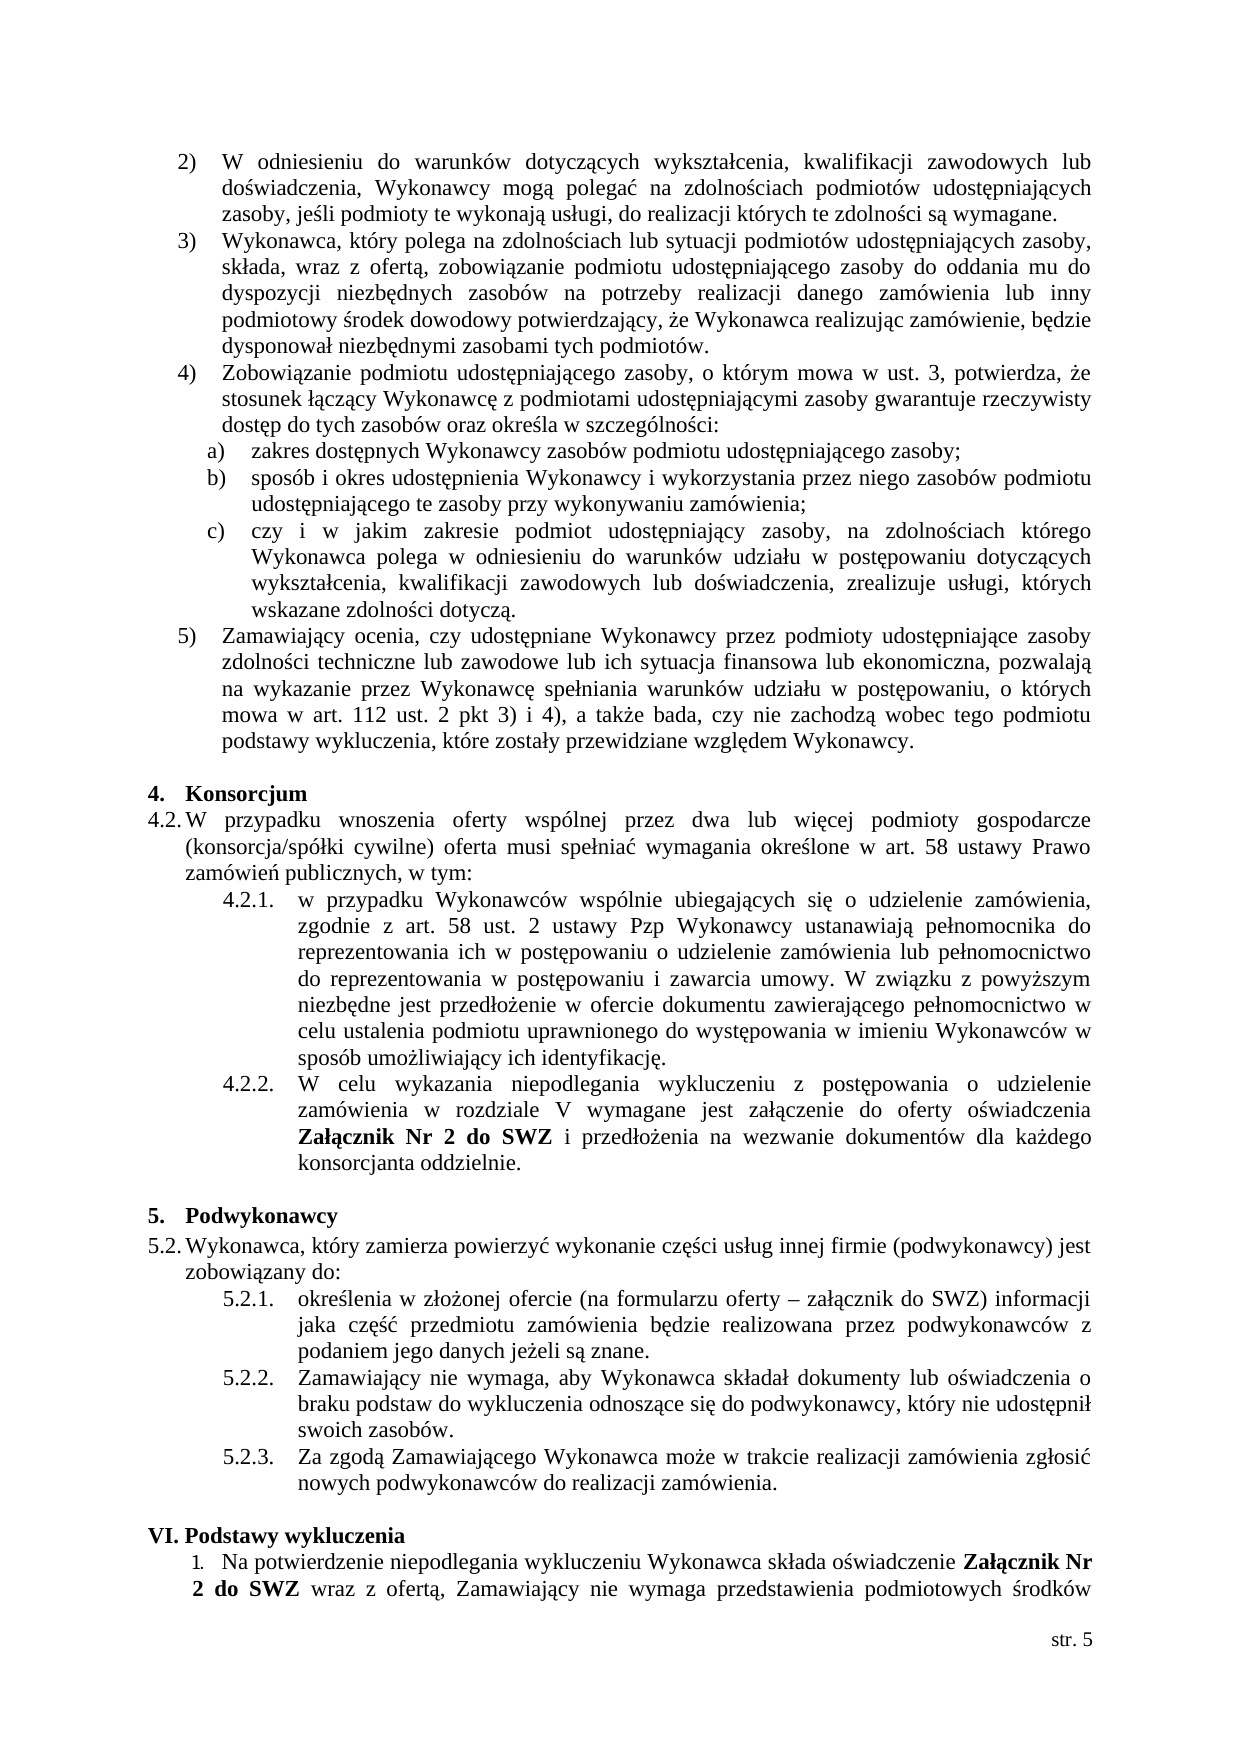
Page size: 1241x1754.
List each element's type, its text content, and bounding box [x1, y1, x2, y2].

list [192, 1548, 1092, 1601]
text VI. Podstawy wykluczenia [148, 1522, 1093, 1548]
list Wykonawca, który zamierza powierzyć wykonanie części usług innej firmie (podwykonawcy) jest zobowiązany do: [148, 1232, 1092, 1285]
list Zobowiązanie podmiotu udostępniającego zasoby, o którym mowa w ust. 3, potwierdza, że stosunek łączący Wykonawcę z podmiotami udostępniającymi zasoby gwarantuje rzeczywisty dostęp do tych zasobów oraz określa w szczególności: [177, 358, 1092, 438]
list czy i w jakim zakresie podmiot udostępniający zasoby, na zdolnościach którego Wykonawca polega w odniesieniu do warunków udziału w postępowaniu dotyczących wykształcenia, kwalifikacji zawodowych lub doświadczenia, zrealizuje usługi, których wskazane zdolności dotyczą. [207, 517, 1092, 622]
list Podwykonawcy [148, 1202, 1092, 1228]
list Wykonawca, który polega na zdolnościach lub sytuacji podmiotów udostępniających zasoby, składa, wraz z ofertą, zobowiązanie podmiotu udostępniającego zasoby do oddania mu do dyspozycji niezbędnych zasobów na potrzeby realizacji danego zamówienia lub inny podmiotowy środek dowodowy potwierdzający, że Wykonawca realizując zamówienie, będzie dysponował niezbędnymi zasobami tych podmiotów. [177, 227, 1092, 358]
list zakres dostępnych Wykonawcy zasobów podmiotu udostępniającego zasoby; [207, 438, 1092, 464]
list w przypadku Wykonawców wspólnie ubiegających się o udzielenie zamówienia, zgodnie z art. 58 ust. 2 ustawy Pzp Wykonawcy ustanawiają pełnomocnika do reprezentowania ich w postępowaniu o udzielenie zamówienia lub pełnomocnictwo do reprezentowania w postępowaniu i zawarcia umowy. W związku z powyższym niezbędne jest przedłożenie w ofercie dokumentu zawierającego pełnomocnictwo w celu ustalenia podmiotu uprawnionego do występowania w imieniu Wykonawców w sposób umożliwiający ich identyfikację. [223, 886, 1092, 1070]
list Konsorcjum [148, 780, 1092, 807]
list W przypadku wnoszenia oferty wspólnej przez dwa lub więcej podmioty gospodarcze (konsorcja/spółki cywilne) oferta musi spełniać wymagania określone w art. 58 ustawy Prawo zamówień publicznych, w tym: [148, 807, 1092, 886]
list Zamawiający nie wymaga, aby Wykonawca składał dokumenty lub oświadczenia o braku podstaw do wykluczenia odnoszące się do podwykonawcy, który nie udostępnił swoich zasobów. [223, 1364, 1092, 1443]
list W celu wykazania niepodlegania wykluczeniu z postępowania o udzielenie zamówienia w rozdziale V wymagane jest załączenie do oferty oświadczenia Załącznik Nr 2 do SWZ i przedłożenia na wezwanie dokumentów dla każdego konsorcjanta oddzielnie. [223, 1070, 1092, 1176]
list określenia w złożonej ofercie (na formularzu oferty – załącznik do SWZ) informacji jaka część przedmiotu zamówienia będzie realizowana przez podwykonawców z podaniem jego danych jeżeli są znane. [223, 1285, 1092, 1364]
list Zamawiający ocenia, czy udostępniane Wykonawcy przez podmioty udostępniające zasoby zdolności techniczne lub zawodowe lub ich sytuacja finansowa lub ekonomiczna, pozwalają na wykazanie przez Wykonawcę spełniania warunków udziału w postępowaniu, o których mowa w art. 112 ust. 2 pkt 3) i 4), a także bada, czy nie zachodzą wobec tego podmiotu podstawy wykluczenia, które zostały przewidziane względem Wykonawcy. [177, 622, 1092, 754]
list sposób i okres udostępnienia Wykonawcy i wykorzystania przez niego zasobów podmiotu udostępniającego te zasoby przy wykonywaniu zamówienia; [207, 464, 1092, 517]
list W odniesieniu do warunków dotyczących wykształcenia, kwalifikacji zawodowych lub doświadczenia, Wykonawcy mogą polegać na zdolnościach podmiotów udostępniających zasoby, jeśli podmioty te wykonają usługi, do realizacji których te zdolności są wymagane. [177, 148, 1092, 227]
list Za zgodą Zamawiającego Wykonawca może w trakcie realizacji zamówienia zgłosić nowych podwykonawców do realizacji zamówienia. [223, 1443, 1092, 1496]
